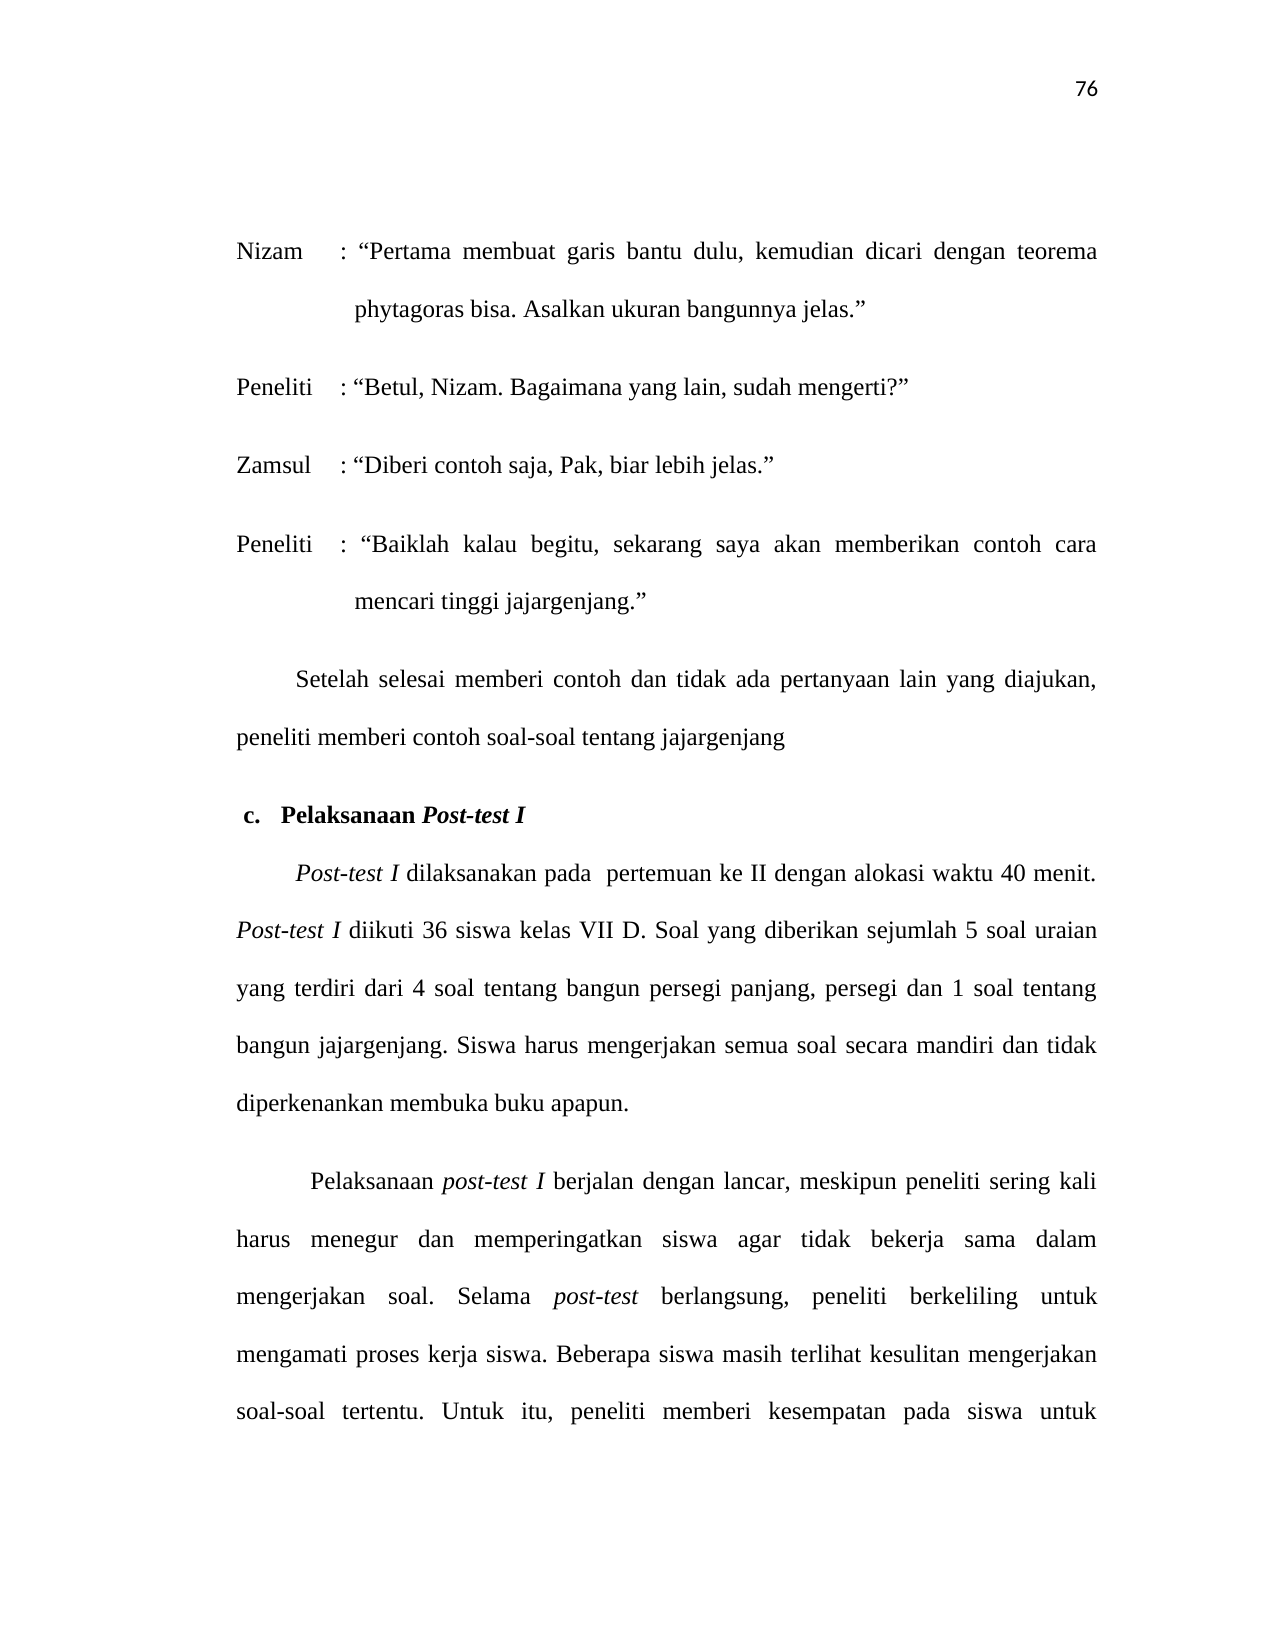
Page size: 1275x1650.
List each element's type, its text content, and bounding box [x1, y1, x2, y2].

list Pelaksanaan Post-test I [243, 800, 1098, 829]
text Post-test I dilaksanakan pada pertemuan ke II dengan alokasi waktu 40 menit. Post-test I diikuti 36 siswa kelas VII D. Soal yang diberikan sejumlah 5 soal uraian yang terdiri dari 4 soal tentang bangun persegi panjang, persegi dan 1 soal tentang bangun jajargenjang. Siswa harus mengerjakan semua soal secara mandiri dan tidak diperkenankan membuka buku apapun. [236, 858, 1098, 1117]
text Setelah selesai memberi contoh dan tidak ada pertanyaan lain yang diajukan, peneliti memberi contoh soal-soal tentang jajargenjang [236, 664, 1098, 751]
text Peneliti : “Betul, Nizam. Bagaimana yang lain, sudah mengerti?” [236, 372, 1098, 401]
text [236, 1166, 1098, 1425]
text Zamsul : “Diberi contoh saja, Pak, biar lebih jelas.” [236, 450, 1098, 479]
text Nizam : “Pertama membuat garis bantu dulu, kemudian dicari dengan teorema phytagoras bisa. Asalkan ukuran bangunnya jelas.” [236, 236, 1098, 322]
text Peneliti : “Baiklah kalau begitu, sekarang saya akan memberikan contoh cara mencari tinggi jajargenjang.” [236, 529, 1098, 615]
